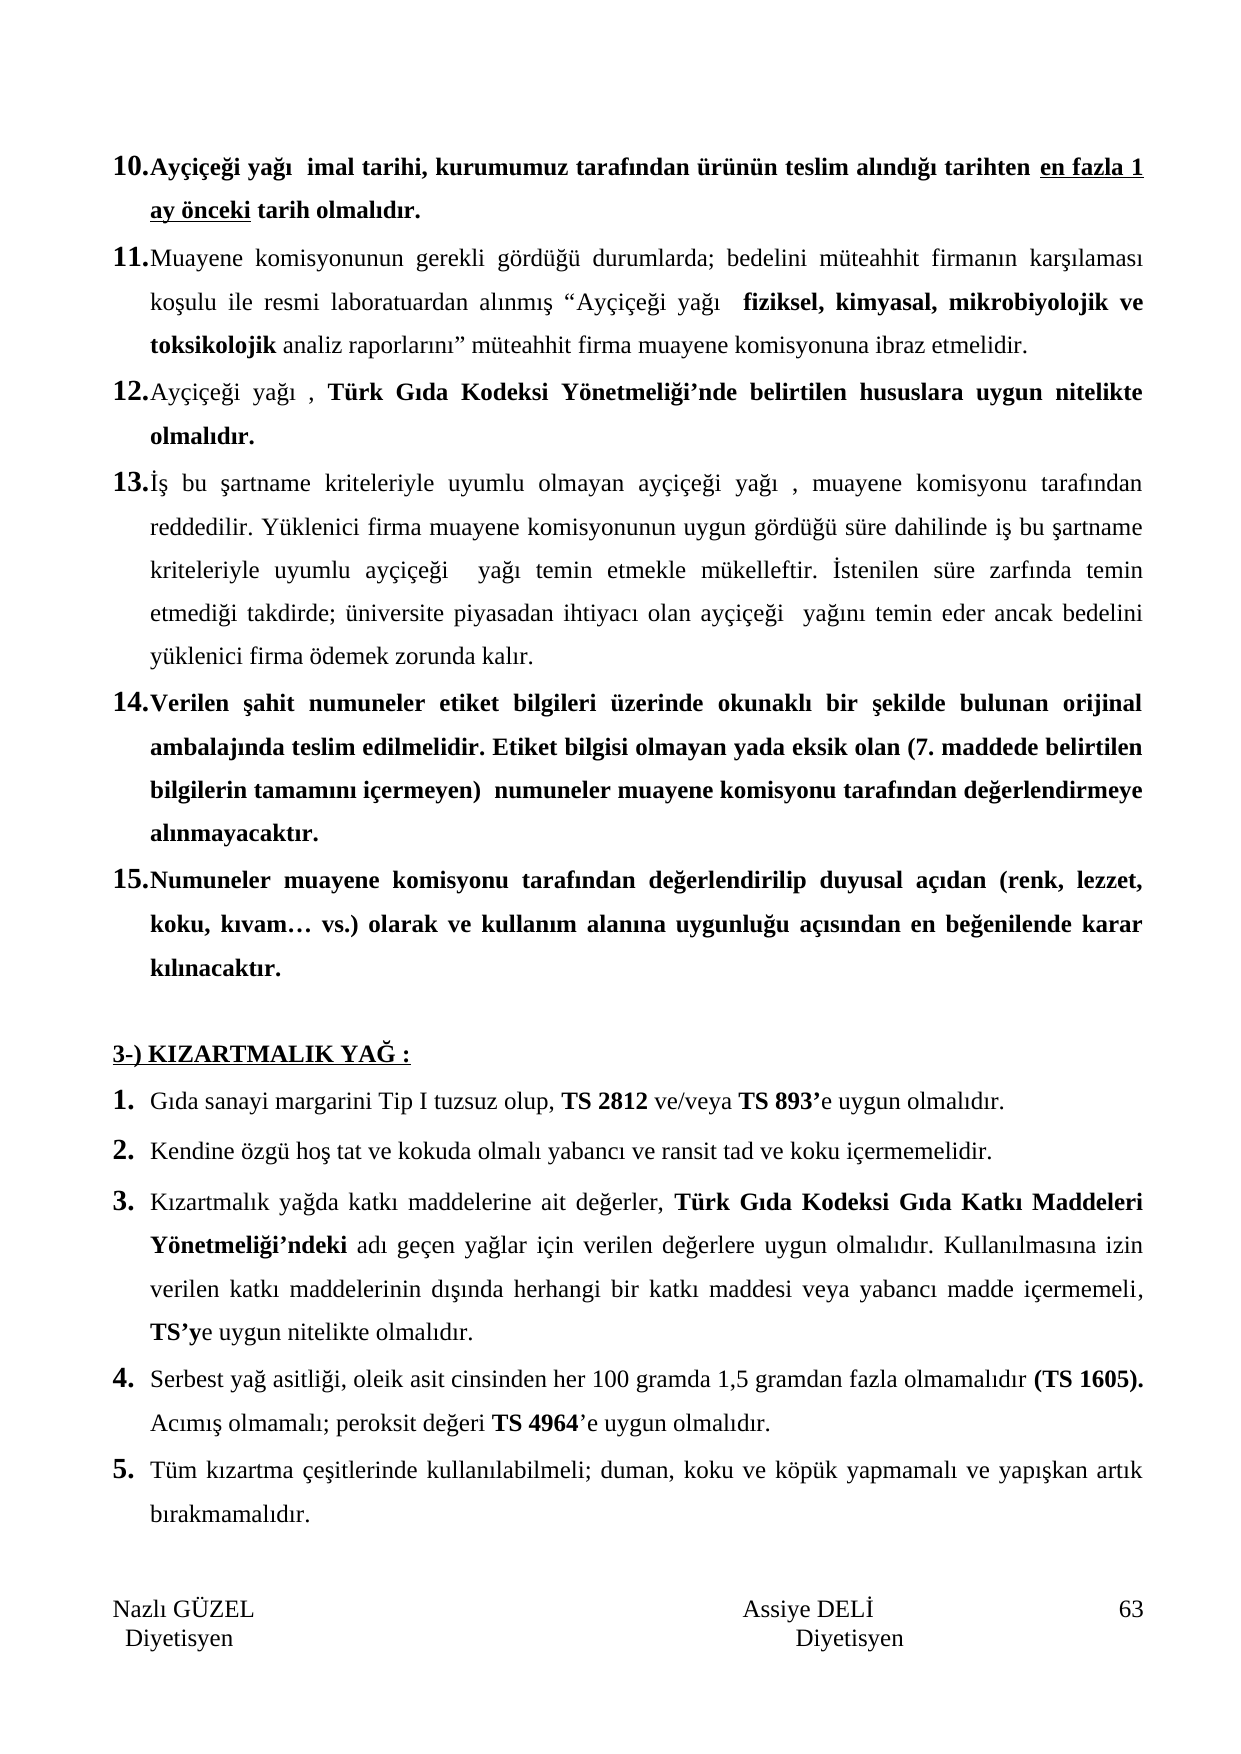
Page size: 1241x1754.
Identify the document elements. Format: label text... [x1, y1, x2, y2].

list Serbest yağ asitliği, oleik asit cinsinden her 100 gramda 1,5 gramdan fazla olmamalıdır (TS 1605). Acımış olmamalı; peroksit değeri TS 4964’e uygun olmalıdır. [112, 1360, 1144, 1437]
list Kızartmalık yağda katkı maddelerine ait değerler, Türk Gıda Kodeksi Gıda Katkı Maddeleri Yönetmeliği’ndeki adı geçen yağlar için verilen değerlere uygun olmalıdır. Kullanılmasına izin verilen katkı maddelerinin dışında herhangi bir katkı maddesi veya yabancı madde içermemeli, TS’ye uygun nitelikte olmalıdır. [112, 1183, 1144, 1346]
text 3-) KIZARTMALIK YAĞ : [112, 1039, 1144, 1068]
list Ayçiçeği yağı imal tarihi, kurumumuz tarafından ürünün teslim alındığı tarihten en fazla 1 ay önceki tarih olmalıdır. [112, 148, 1144, 224]
list Verilen şahit numuneler etiket bilgileri üzerinde okunaklı bir şekilde bulunan orijinal ambalajında teslim edilmelidir. Etiket bilgisi olmayan yada eksik olan (7. maddede belirtilen bilgilerin tamamını içermeyen) numuneler muayene komisyonu tarafından değerlendirmeye alınmayacaktır. [112, 684, 1144, 847]
list Kendine özgü hoş tat ve kokuda olmalı yabancı ve ransit tad ve koku içermemelidir. [112, 1132, 1144, 1166]
list Numuneler muayene komisyonu tarafından değerlendirilip duyusal açıdan (renk, lezzet, koku, kıvam… vs.) olarak ve kullanım alanına uygunluğu açısından en beğenilende karar kılınacaktır. [112, 862, 1144, 981]
list Tüm kızartma çeşitlerinde kullanılabilmeli; duman, koku ve köpük yapmamalı ve yapışkan artık bırakmamalıdır. [112, 1451, 1144, 1528]
list Gıda sanayi margarini Tip I tuzsuz olup, TS 2812 ve/veya TS 893’e uygun olmalıdır. [112, 1082, 1144, 1116]
list Ayçiçeği yağı , Türk Gıda Kodeksi Yönetmeliği’nde belirtilen hususlara uygun nitelikte olmalıdır. [112, 373, 1144, 449]
list İş bu şartname kriteleriyle uyumlu olmayan ayçiçeği yağı , muayene komisyonu tarafından reddedilir. Yüklenici firma muayene komisyonunun uygun gördüğü süre dahilinde iş bu şartname kriteleriyle uyumlu ayçiçeği yağı temin etmekle mükelleftir. İstenilen süre zarfında temin etmediği takdirde; üniversite piyasadan ihtiyacı olan ayçiçeği yağını temin eder ancak bedelini yüklenici firma ödemek zorunda kalır. [112, 464, 1144, 670]
list Muayene komisyonunun gerekli gördüğü durumlarda; bedelini müteahhit firmanın karşılaması koşulu ile resmi laboratuardan alınmış “Ayçiçeği yağı fiziksel, kimyasal, mikrobiyolojik ve toksikolojik analiz raporlarını” müteahhit firma muayene komisyonuna ibraz etmelidir. [112, 239, 1144, 358]
